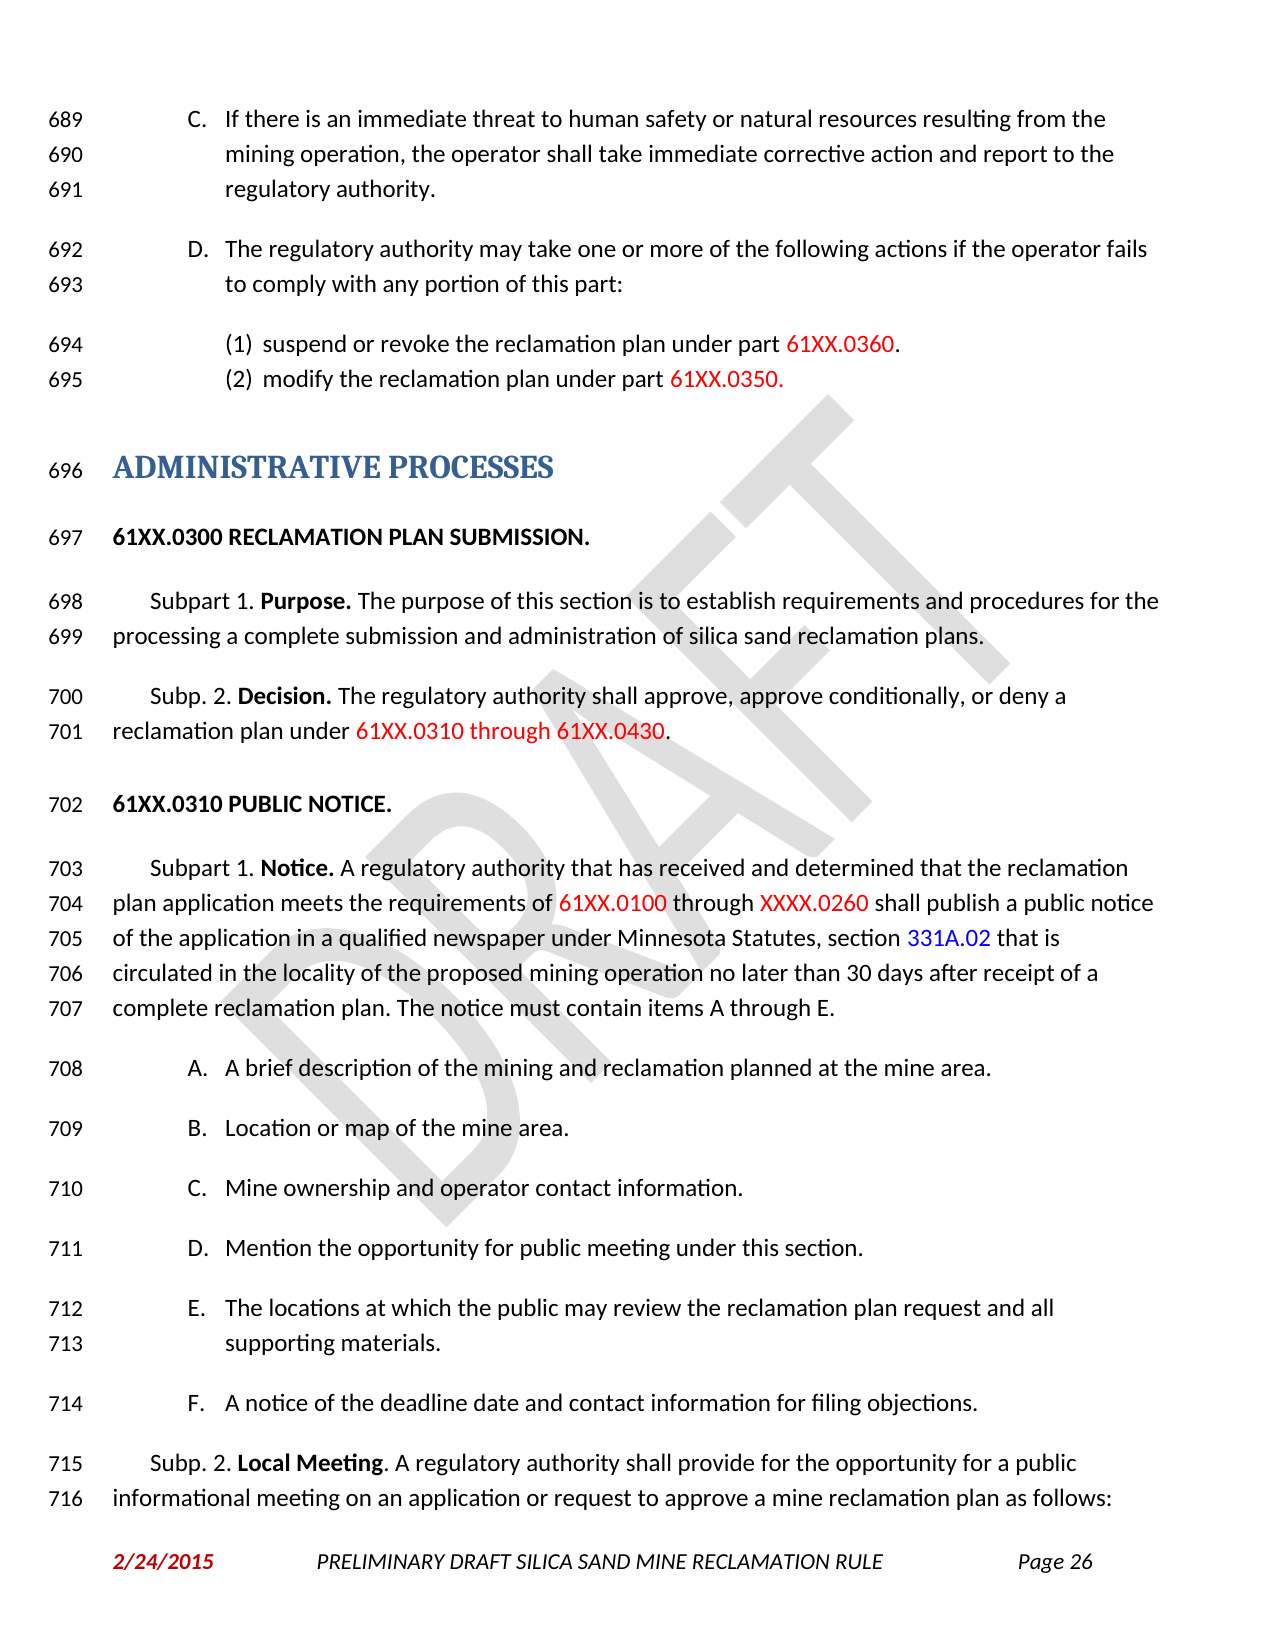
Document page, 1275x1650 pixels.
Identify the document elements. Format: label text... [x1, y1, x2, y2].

list A brief description of the mining and reclamation planned at the mine area. [187, 1052, 1162, 1083]
list Location or map of the mine area. [187, 1112, 1162, 1143]
list A notice of the deadline date and contact information for filing objections. [187, 1387, 1162, 1418]
text Subpart 1. Purpose. The purpose of this section is to establish requirements and procedures for the processing a complete submission and administration of silica sand reclamation plans. [112, 585, 1162, 651]
subtitle ADMINISTRATIVE PROCESSES [112, 448, 1162, 486]
text Subp. 2. Decision. The regulatory authority shall approve, approve conditionally, or deny a reclamation plan under 61XX.0310 through 61XX.0430. [112, 680, 1162, 746]
list suspend or revoke the reclamation plan under part 61XX.0360. [225, 328, 1162, 358]
list Mine ownership and operator contact information. [187, 1172, 1162, 1203]
list If there is an immediate threat to human safety or natural resources resulting from the mining operation, the operator shall take immediate corrective action and report to the regulatory authority. [187, 103, 1162, 203]
list modify the reclamation plan under part 61XX.0350. [225, 363, 1162, 393]
list The regulatory authority may take one or more of the following actions if the operator fails to comply with any portion of this part: [187, 233, 1162, 298]
subtitle 61XX.0300 RECLAMATION PLAN SUBMISSION. [112, 521, 1162, 552]
subtitle 61XX.0310 PUBLIC NOTICE. [112, 788, 1162, 818]
list Mention the opportunity for public meeting under this section. [187, 1232, 1162, 1263]
text Subpart 1. Notice. A regulatory authority that has received and determined that the reclamation plan application meets the requirements of 61XX.0100 through XXXX.0260 shall publish a public notice of the application in a qualified newspaper under Minnesota Statutes, section 331A.02 that is circulated in the locality of the proposed mining operation no later than 30 days after receipt of a complete reclamation plan. The notice must contain items A through E. [112, 852, 1162, 1023]
text Subp. 2. Local Meeting. A regulatory authority shall provide for the opportunity for a public informational meeting on an application or request to approve a mine reclamation plan as follows: [112, 1447, 1162, 1513]
list The locations at which the public may review the reclamation plan request and all supporting materials. [187, 1292, 1162, 1358]
